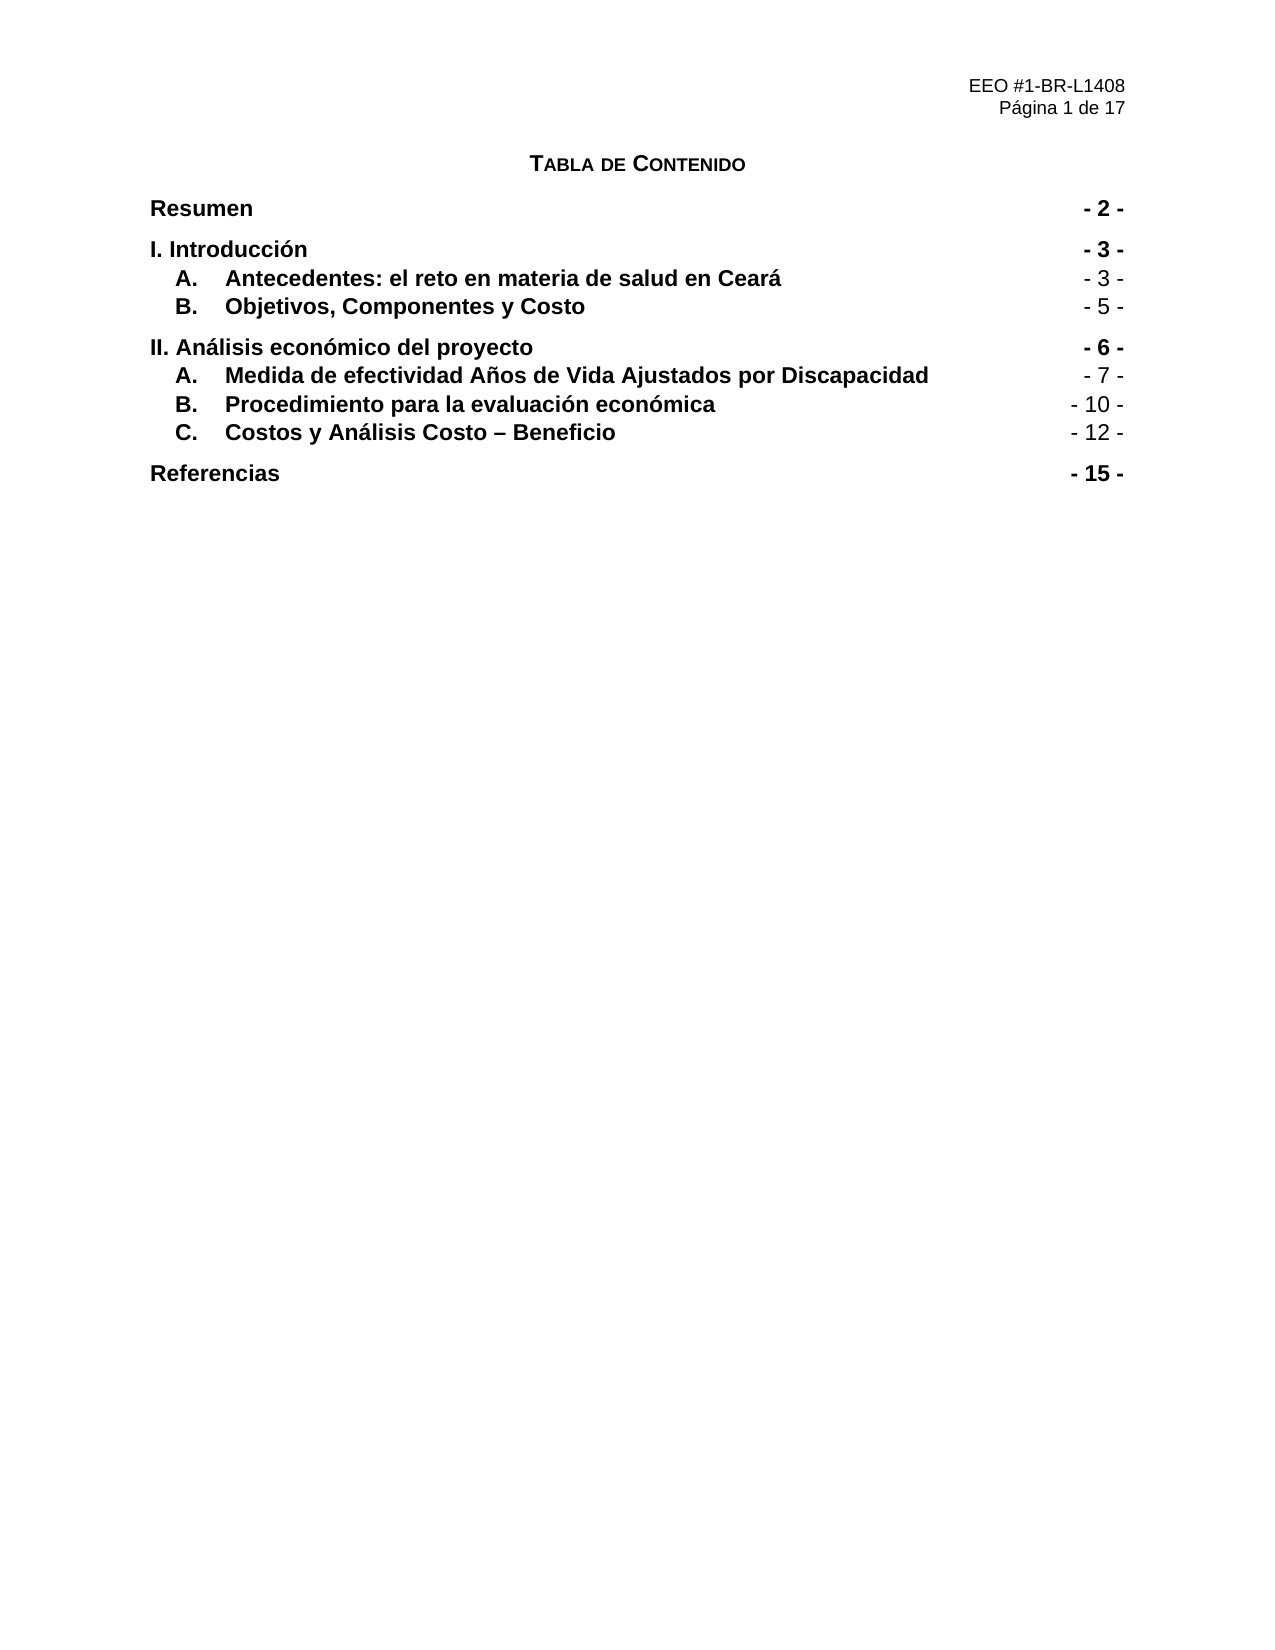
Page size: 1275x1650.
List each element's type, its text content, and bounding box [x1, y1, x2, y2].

text A. Antecedentes: el reto en materia de salud en Ceará - 3 - [175, 264, 1125, 291]
text B. Procedimiento para la evaluación económica - 10 - [175, 391, 1125, 417]
text B. Objetivos, Componentes y Costo - 5 - [175, 293, 1125, 319]
text C. Costos y Análisis Costo – Beneficio - 12 - [175, 419, 1125, 446]
text Referencias - 15 - [150, 460, 1125, 486]
text A. Medida de efectividad Años de Vida Ajustados por Discapacidad - 7 - [175, 362, 1125, 389]
text Tabla de Contenido [150, 150, 1125, 176]
text Resumen - 2 - [150, 195, 1125, 221]
text I. Introducción - 3 - [150, 236, 1125, 262]
text II. Análisis económico del proyecto - 6 - [150, 334, 1125, 360]
